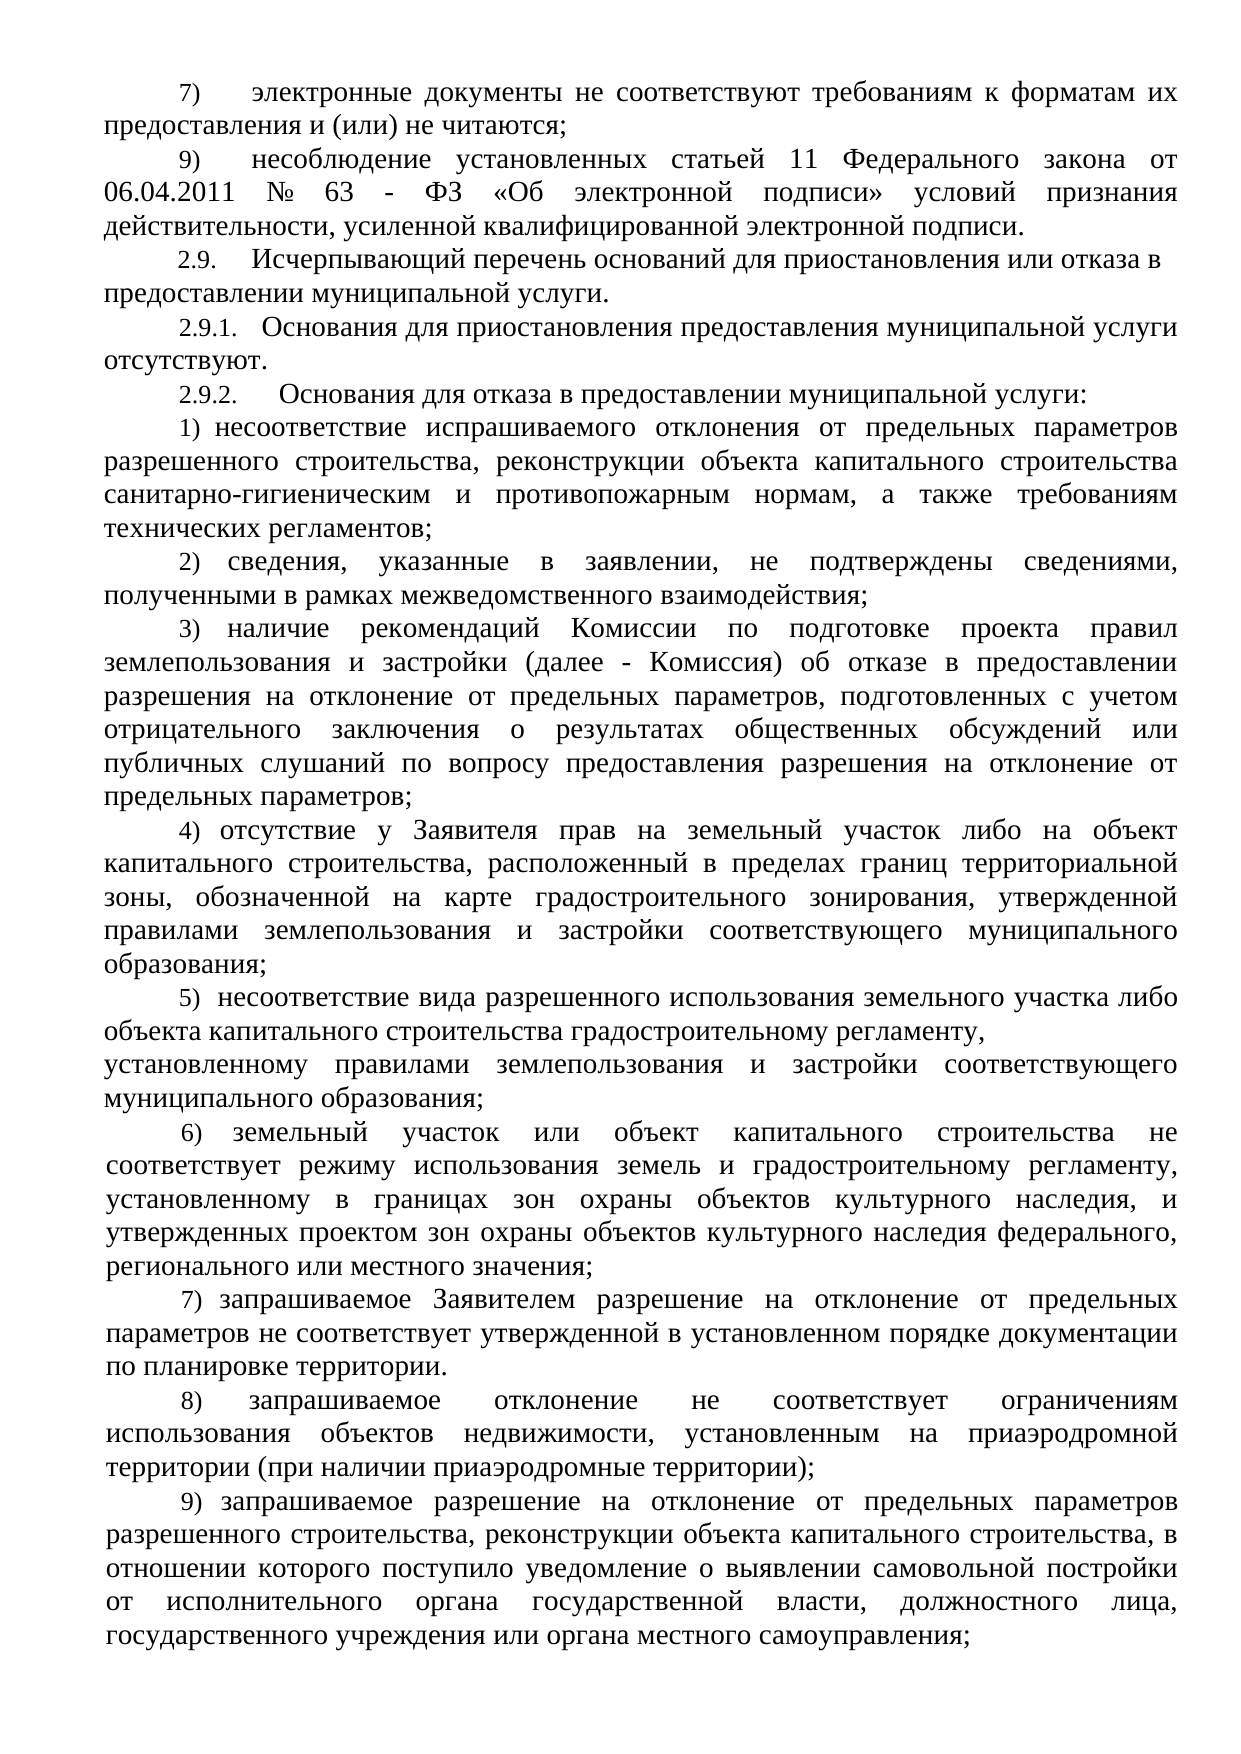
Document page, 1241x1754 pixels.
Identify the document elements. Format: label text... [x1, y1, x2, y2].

list запрашиваемое Заявителем разрешение на отклонение от предельных параметров не соответствует утвержденной в установленном порядке документации по планировке территории. [106, 1281, 1179, 1382]
list несоответствие вида разрешенного использования земельного участка либо объекта капитального строительства градостроительному регламенту, [103, 979, 1179, 1047]
list земельный участок или объект капитального строительства не соответствует режиму использования земель и градостроительному регламенту, установленному в границах зон охраны объектов культурного наследия, и утвержденных проектом зон охраны объектов культурного наследия федерального, регионального или местного значения; [106, 1114, 1179, 1281]
list несоблюдение установленных статьей 11 Федерального закона от 06.04.2011 № 63 - ФЗ «Об электронной подписи» условий признания действительности, усиленной квалифицированной электронной подписи. [103, 141, 1179, 242]
text установленному правилами землепользования и застройки соответствующего муниципального образования; [103, 1047, 1179, 1114]
list Исчерпывающий перечень оснований для приостановления или отказа в [103, 242, 1181, 275]
list электронные документы не соответствуют требованиям к форматам их предоставления и (или) не читаются; [103, 74, 1179, 141]
list запрашиваемое отклонение не соответствует ограничениям использования объектов недвижимости, установленным на приаэродромной территории (при наличии приаэродромные территории); [106, 1382, 1179, 1483]
list Основания для отказа в предоставлении муниципальной услуги: [103, 376, 1179, 409]
list наличие рекомендаций Комиссии по подготовке проекта правил землепользования и застройки (далее - Комиссия) об отказе в предоставлении разрешения на отклонение от предельных параметров, подготовленных с учетом отрицательного заключения о результатах общественных обсуждений или публичных слушаний по вопросу предоставления разрешения на отклонение от предельных параметров; [103, 611, 1179, 812]
list сведения, указанные в заявлении, не подтверждены сведениями, полученными в рамках межведомственного взаимодействия; [103, 543, 1179, 611]
list Основания для приостановления предоставления муниципальной услуги отсутствуют. [103, 309, 1179, 376]
list отсутствие у Заявителя прав на земельный участок либо на объект капитального строительства, расположенный в пределах границ территориальной зоны, обозначенной на карте градостроительного зонирования, утвержденной правилами землепользования и застройки соответствующего муниципального образования; [103, 812, 1179, 979]
list несоответствие испрашиваемого отклонения от предельных параметров разрешенного строительства, реконструкции объекта капитального строительства санитарно-гигиеническим и противопожарным нормам, а также требованиям технических регламентов; [103, 409, 1179, 543]
text предоставлении муниципальной услуги. [103, 275, 1181, 309]
list запрашиваемое разрешение на отклонение от предельных параметров разрешенного строительства, реконструкции объекта капитального строительства, в отношении которого поступило уведомление о выявлении самовольной постройки от исполнительного органа государственной власти, должностного лица, государственного учреждения или органа местного самоуправления; [106, 1483, 1179, 1650]
